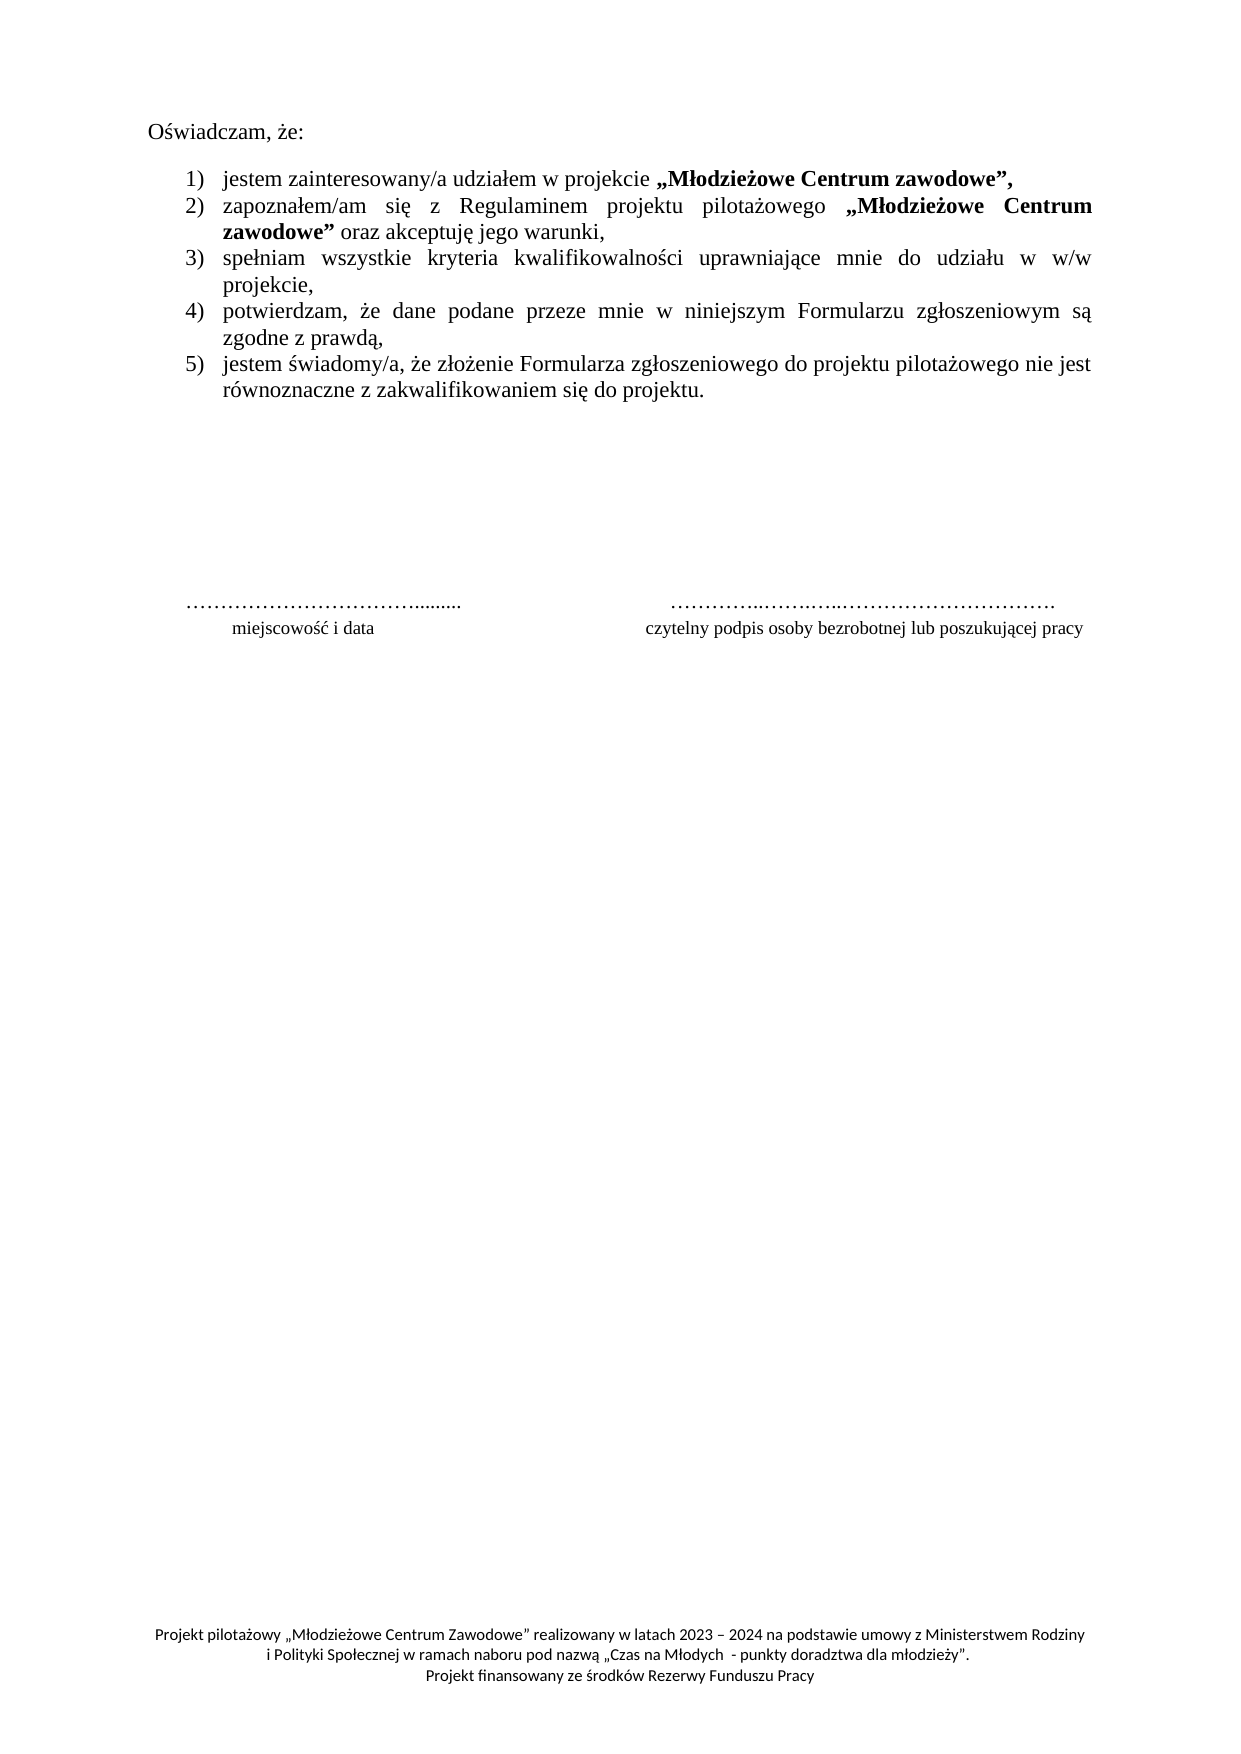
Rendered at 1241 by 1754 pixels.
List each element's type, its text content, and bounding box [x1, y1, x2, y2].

list zapoznałem/am się z Regulaminem projektu pilotażowego „Młodzieżowe Centrum zawodowe” oraz akceptuję jego warunki, [185, 192, 1092, 244]
text ……………………………......... …………..…….…..…………………………. [148, 589, 1092, 613]
text miejscowość i data czytelny podpis osoby bezrobotnej lub poszukującej pracy [148, 617, 1092, 638]
list jestem świadomy/a, że złożenie Formularza zgłoszeniowego do projektu pilotażowego nie jest równoznaczne z zakwalifikowaniem się do projektu. [185, 350, 1092, 403]
list jestem zainteresowany/a udziałem w projekcie „Młodzieżowe Centrum zawodowe”, [185, 165, 1092, 192]
list spełniam wszystkie kryteria kwalifikowalności uprawniające mnie do udziału w w/w projekcie, [185, 244, 1092, 297]
list potwierdzam, że dane podane przeze mnie w niniejszym Formularzu zgłoszeniowym są zgodne z prawdą, [185, 297, 1092, 350]
text Oświadczam, że: [148, 118, 1092, 144]
